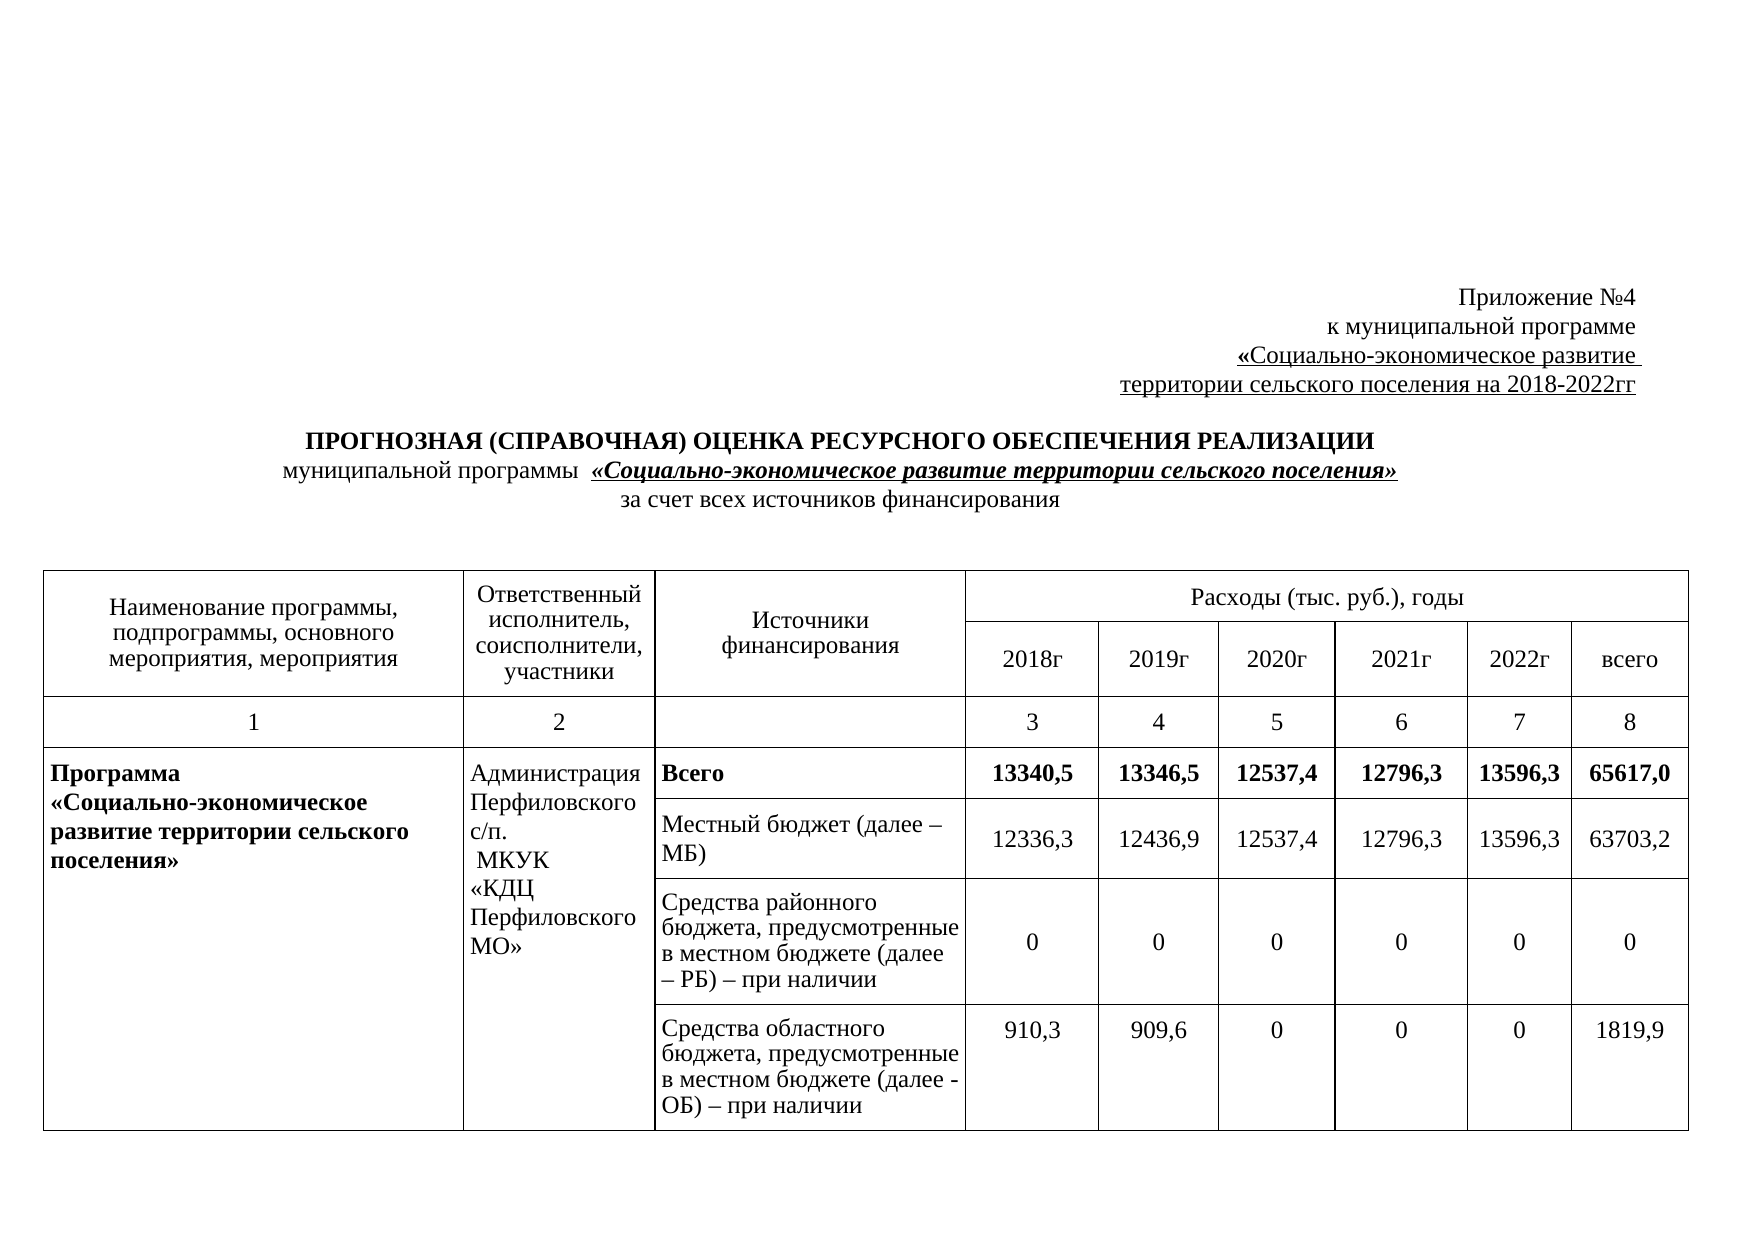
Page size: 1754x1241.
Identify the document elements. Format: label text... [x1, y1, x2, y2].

text муниципальной программы «Социально-экономическое развитие территории сельского поселения» [44, 455, 1636, 484]
table_cell 2021г [1336, 622, 1467, 696]
table_cell 1 [44, 697, 463, 747]
table_cell Местный бюджет (далее – МБ) [656, 799, 965, 878]
table_cell 12436,9 [1099, 799, 1218, 878]
table_cell 2 [464, 697, 654, 747]
table_cell [656, 697, 965, 747]
table_cell 910,3 [966, 1005, 1098, 1129]
table_cell 909,6 [1099, 1005, 1218, 1129]
text ПРОГНОЗНАЯ (СПРАВОЧНАЯ) ОЦЕНКА РЕСУРСНОГО ОБЕСПЕЧЕНИЯ РЕАЛИЗАЦИИ [44, 426, 1636, 455]
table_cell Средства областного бюджета, предусмотренные в местном бюджете (далее - ОБ) – при наличии [656, 1005, 965, 1129]
table_cell 3 [966, 697, 1098, 747]
table_cell 13340,5 [966, 748, 1098, 798]
table_cell 12336,3 [966, 799, 1098, 878]
table_cell 2019г [1099, 622, 1218, 696]
table_cell 2018г [966, 622, 1098, 696]
table_cell Всего [656, 748, 965, 798]
table_header Источники финансирования [656, 571, 965, 696]
table_header Ответственный исполнитель, соисполнители, участники [464, 571, 654, 696]
table_cell 0 [1468, 1005, 1571, 1129]
table_cell 0 [1219, 879, 1334, 1004]
table_cell Администрация Перфиловского с/п. МКУК «КДЦ Перфиловского МО» [464, 748, 654, 1129]
table_cell 12796,3 [1336, 748, 1467, 798]
table_cell 0 [966, 879, 1098, 1004]
table_header Наименование программы, подпрограммы, основного мероприятия, мероприятия [44, 571, 463, 696]
table_cell 13596,3 [1468, 748, 1571, 798]
text территории сельского поселения на 2018-2022гг [44, 369, 1636, 397]
table_cell 8 [1572, 697, 1688, 747]
table_cell 63703,2 [1572, 799, 1688, 878]
table_header Расходы (тыс. руб.), годы [966, 571, 1688, 621]
table_cell 2022г [1468, 622, 1571, 696]
text к муниципальной программе [44, 311, 1636, 340]
table_cell 2020г [1219, 622, 1334, 696]
table_cell 0 [1468, 879, 1571, 1004]
table_cell 13596,3 [1468, 799, 1571, 878]
table_cell Средства районного бюджета, предусмотренные в местном бюджете (далее – РБ) – при наличии [656, 879, 965, 1004]
table_cell Программа «Социально-экономическое развитие территории сельского поселения» [44, 748, 463, 1129]
table_cell 0 [1219, 1005, 1334, 1129]
text Приложение №4 [44, 282, 1636, 311]
table_cell 6 [1336, 697, 1467, 747]
table_cell 0 [1336, 879, 1467, 1004]
text за счет всех источников финансирования [44, 484, 1636, 512]
table_cell 13346,5 [1099, 748, 1218, 798]
table_cell 5 [1219, 697, 1334, 747]
text «Социально-экономическое развитие [44, 340, 1636, 369]
table_cell 12537,4 [1219, 799, 1334, 878]
table_cell 0 [1099, 879, 1218, 1004]
table_cell 12796,3 [1336, 799, 1467, 878]
table_cell 0 [1572, 879, 1688, 1004]
table_cell 4 [1099, 697, 1218, 747]
table_cell 12537,4 [1219, 748, 1334, 798]
table_cell 1819,9 [1572, 1005, 1688, 1129]
table_cell всего [1572, 622, 1688, 696]
table_cell 0 [1336, 1005, 1467, 1129]
table_cell 65617,0 [1572, 748, 1688, 798]
table_cell 7 [1468, 697, 1571, 747]
